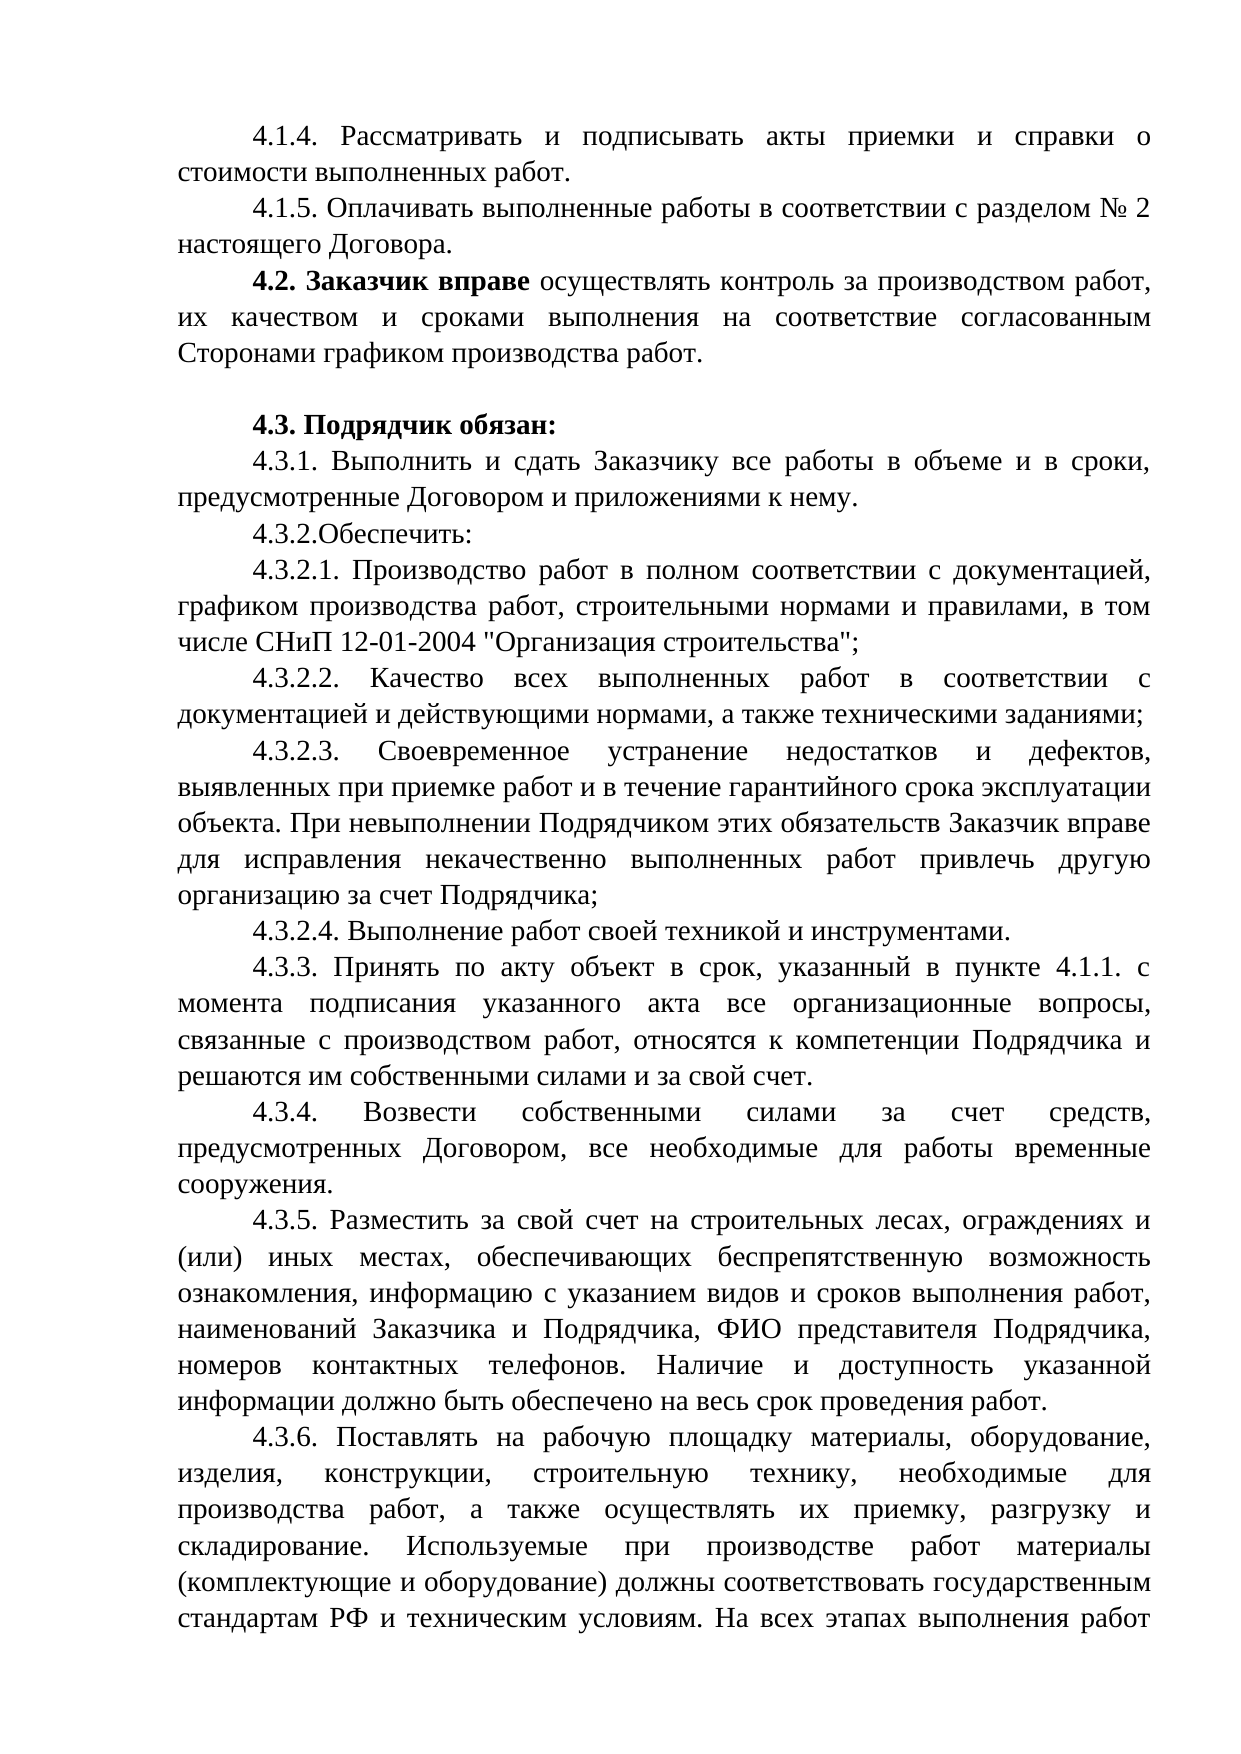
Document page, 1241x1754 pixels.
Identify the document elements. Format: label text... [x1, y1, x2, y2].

list 4.3.2.2. Качество всех выполненных работ в соответствии с документацией и действующими нормами, а также техническими заданиями; [177, 660, 1152, 730]
list 4.3.1. Выполнить и сдать Заказчику все работы в объеме и в сроки, предусмотренные Договором и приложениями к нему. [177, 443, 1152, 513]
list 4.1.4. Рассматривать и подписывать акты приемки и справки о стоимости выполненных работ. [177, 118, 1152, 188]
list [177, 1419, 1152, 1634]
list 4.3.2.Обеспечить: [177, 516, 1152, 549]
list 4.3.4. Возвести собственными силами за счет средств, предусмотренных Договором, все необходимые для работы временные сооружения. [177, 1094, 1152, 1200]
list 4.3.2.4. Выполнение работ своей техникой и инструментами. [177, 913, 1152, 947]
list 4.3.2.1. Производство работ в полном соответствии с документацией, графиком производства работ, строительными нормами и правилами, в том числе СНиП 12-01-2004 "Организация строительства"; [177, 552, 1152, 658]
list 4.3. Подрядчик обязан: [177, 407, 1152, 441]
list 4.3.5. Разместить за свой счет на строительных лесах, ограждениях и (или) иных местах, обеспечивающих беспрепятственную возможность ознакомления, информацию с указанием видов и сроков выполнения работ, наименований Заказчика и Подрядчика, ФИО представителя Подрядчика, номеров контактных телефонов. Наличие и доступность указанной информации должно быть обеспечено на весь срок проведения работ. [177, 1202, 1152, 1417]
list 4.2. Заказчик вправе осуществлять контроль за производством работ, их качеством и сроками выполнения на соответствие согласованным Сторонами графиком производства работ. [177, 263, 1152, 368]
list 4.3.3. Принять по акту объект в срок, указанный в пункте 4.1.1. с момента подписания указанного акта все организационные вопросы, связанные с производством работ, относятся к компетенции Подрядчика и решаются им собственными силами и за свой счет. [177, 949, 1152, 1091]
list 4.1.5. Оплачивать выполненные работы в соответствии с разделом № 2 настоящего Договора. [177, 190, 1152, 260]
list 4.3.2.3. Своевременное устранение недостатков и дефектов, выявленных при приемке работ и в течение гарантийного срока эксплуатации объекта. При невыполнении Подрядчиком этих обязательств Заказчик вправе для исправления некачественно выполненных работ привлечь другую организацию за счет Подрядчика; [177, 733, 1152, 911]
